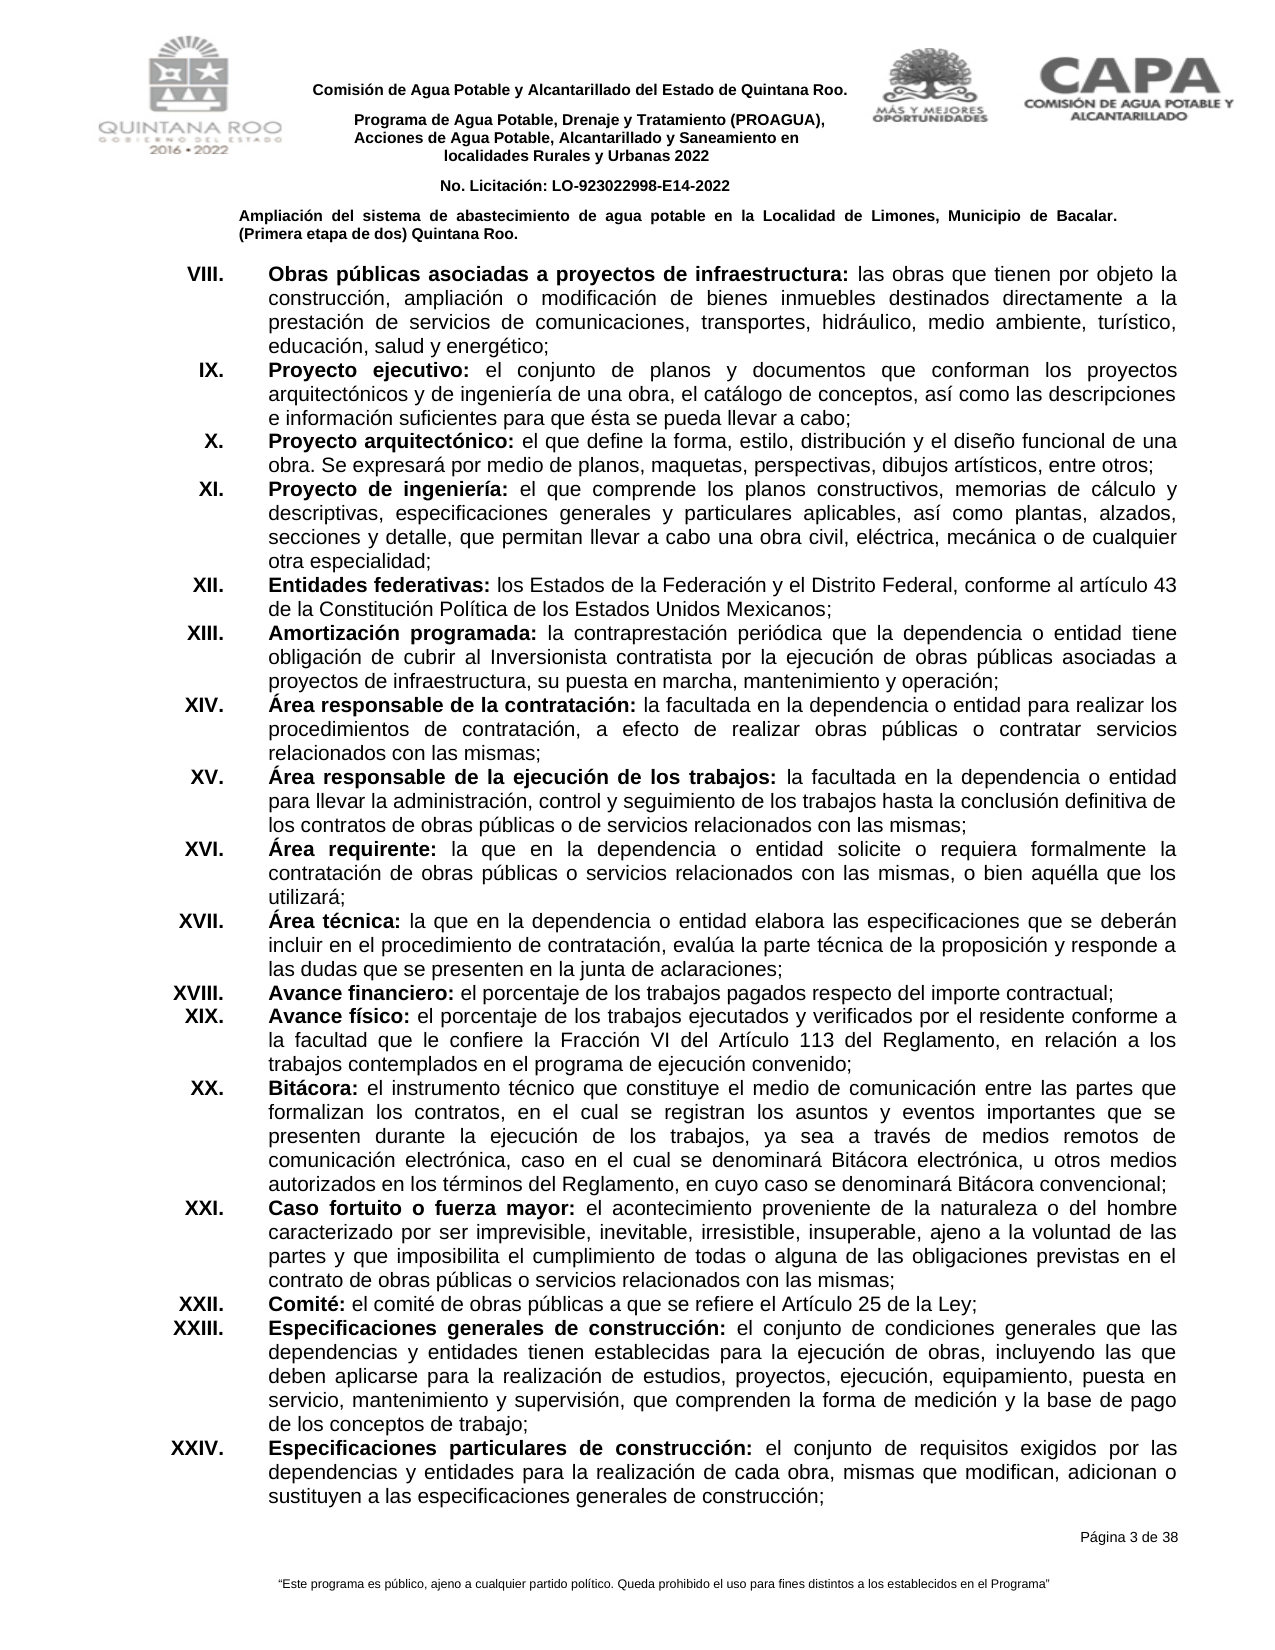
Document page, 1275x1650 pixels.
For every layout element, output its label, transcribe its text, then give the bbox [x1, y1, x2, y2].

list Avance financiero: el porcentaje de los trabajos pagados respecto del importe contractual; [224, 980, 1178, 1004]
list Amortización programada: la contraprestación periódica que la dependencia o entidad tiene obligación de cubrir al Inversionista contratista por la ejecución de obras públicas asociadas a proyectos de infraestructura, su puesta en marcha, mantenimiento y operación; [224, 621, 1178, 693]
list Caso fortuito o fuerza mayor: el acontecimiento proveniente de la naturaleza o del hombre caracterizado por ser imprevisible, inevitable, irresistible, insuperable, ajeno a la voluntad de las partes y que imposibilita el cumplimiento de todas o alguna de las obligaciones previstas en el contrato de obras públicas o servicios relacionados con las mismas; [224, 1196, 1178, 1292]
list Área responsable de la ejecución de los trabajos: la facultada en la dependencia o entidad para llevar la administración, control y seguimiento de los trabajos hasta la conclusión definitiva de los contratos de obras públicas o de servicios relacionados con las mismas; [224, 765, 1178, 837]
list Especificaciones particulares de construcción: el conjunto de requisitos exigidos por las dependencias y entidades para la realización de cada obra, mismas que modifican, adicionan o sustituyen a las especificaciones generales de construcción; [224, 1436, 1178, 1507]
picture [92, 4, 1238, 175]
list Proyecto de ingeniería: el que comprende los planos constructivos, memorias de cálculo y descriptivas, especificaciones generales y particulares aplicables, así como plantas, alzados, secciones y detalle, que permitan llevar a cabo una obra civil, eléctrica, mecánica o de cualquier otra especialidad; [224, 477, 1178, 573]
list Entidades federativas: los Estados de la Federación y el Distrito Federal, conforme al artículo 43 de la Constitución Política de los Estados Unidos Mexicanos; [224, 573, 1178, 621]
list Proyecto ejecutivo: el conjunto de planos y documentos que conforman los proyectos arquitectónicos y de ingeniería de una obra, el catálogo de conceptos, así como las descripciones e información suficientes para que ésta se pueda llevar a cabo; [224, 357, 1178, 429]
list Comité: el comité de obras públicas a que se refiere el Artículo 25 de la Ley; [224, 1292, 1178, 1316]
list Bitácora: el instrumento técnico que constituye el medio de comunicación entre las partes que formalizan los contratos, en el cual se registran los asuntos y eventos importantes que se presenten durante la ejecución de los trabajos, ya sea a través de medios remotos de comunicación electrónica, caso en el cual se denominará Bitácora electrónica, u otros medios autorizados en los términos del Reglamento, en cuyo caso se denominará Bitácora convencional; [224, 1076, 1178, 1196]
list Obras públicas asociadas a proyectos de infraestructura: las obras que tienen por objeto la construcción, ampliación o modificación de bienes inmuebles destinados directamente a la prestación de servicios de comunicaciones, transportes, hidráulico, medio ambiente, turístico, educación, salud y energético; [224, 262, 1178, 357]
list Avance físico: el porcentaje de los trabajos ejecutados y verificados por el residente conforme a la facultad que le confiere la Fracción VI del Artículo 113 del Reglamento, en relación a los trabajos contemplados en el programa de ejecución convenido; [224, 1004, 1178, 1076]
list Área técnica: la que en la dependencia o entidad elabora las especificaciones que se deberán incluir en el procedimiento de contratación, evalúa la parte técnica de la proposición y responde a las dudas que se presenten en la junta de aclaraciones; [224, 908, 1178, 980]
list Área responsable de la contratación: la facultada en la dependencia o entidad para realizar los procedimientos de contratación, a efecto de realizar obras públicas o contratar servicios relacionados con las mismas; [224, 693, 1178, 765]
list Especificaciones generales de construcción: el conjunto de condiciones generales que las dependencias y entidades tienen establecidas para la ejecución de obras, incluyendo las que deben aplicarse para la realización de estudios, proyectos, ejecución, equipamiento, puesta en servicio, mantenimiento y supervisión, que comprenden la forma de medición y la base de pago de los conceptos de trabajo; [224, 1316, 1178, 1436]
list Área requirente: la que en la dependencia o entidad solicite o requiera formalmente la contratación de obras públicas o servicios relacionados con las mismas, o bien aquélla que los utilizará; [224, 837, 1178, 908]
list Proyecto arquitectónico: el que define la forma, estilo, distribución y el diseño funcional de una obra. Se expresará por medio de planos, maquetas, perspectivas, dibujos artísticos, entre otros; [224, 429, 1178, 477]
